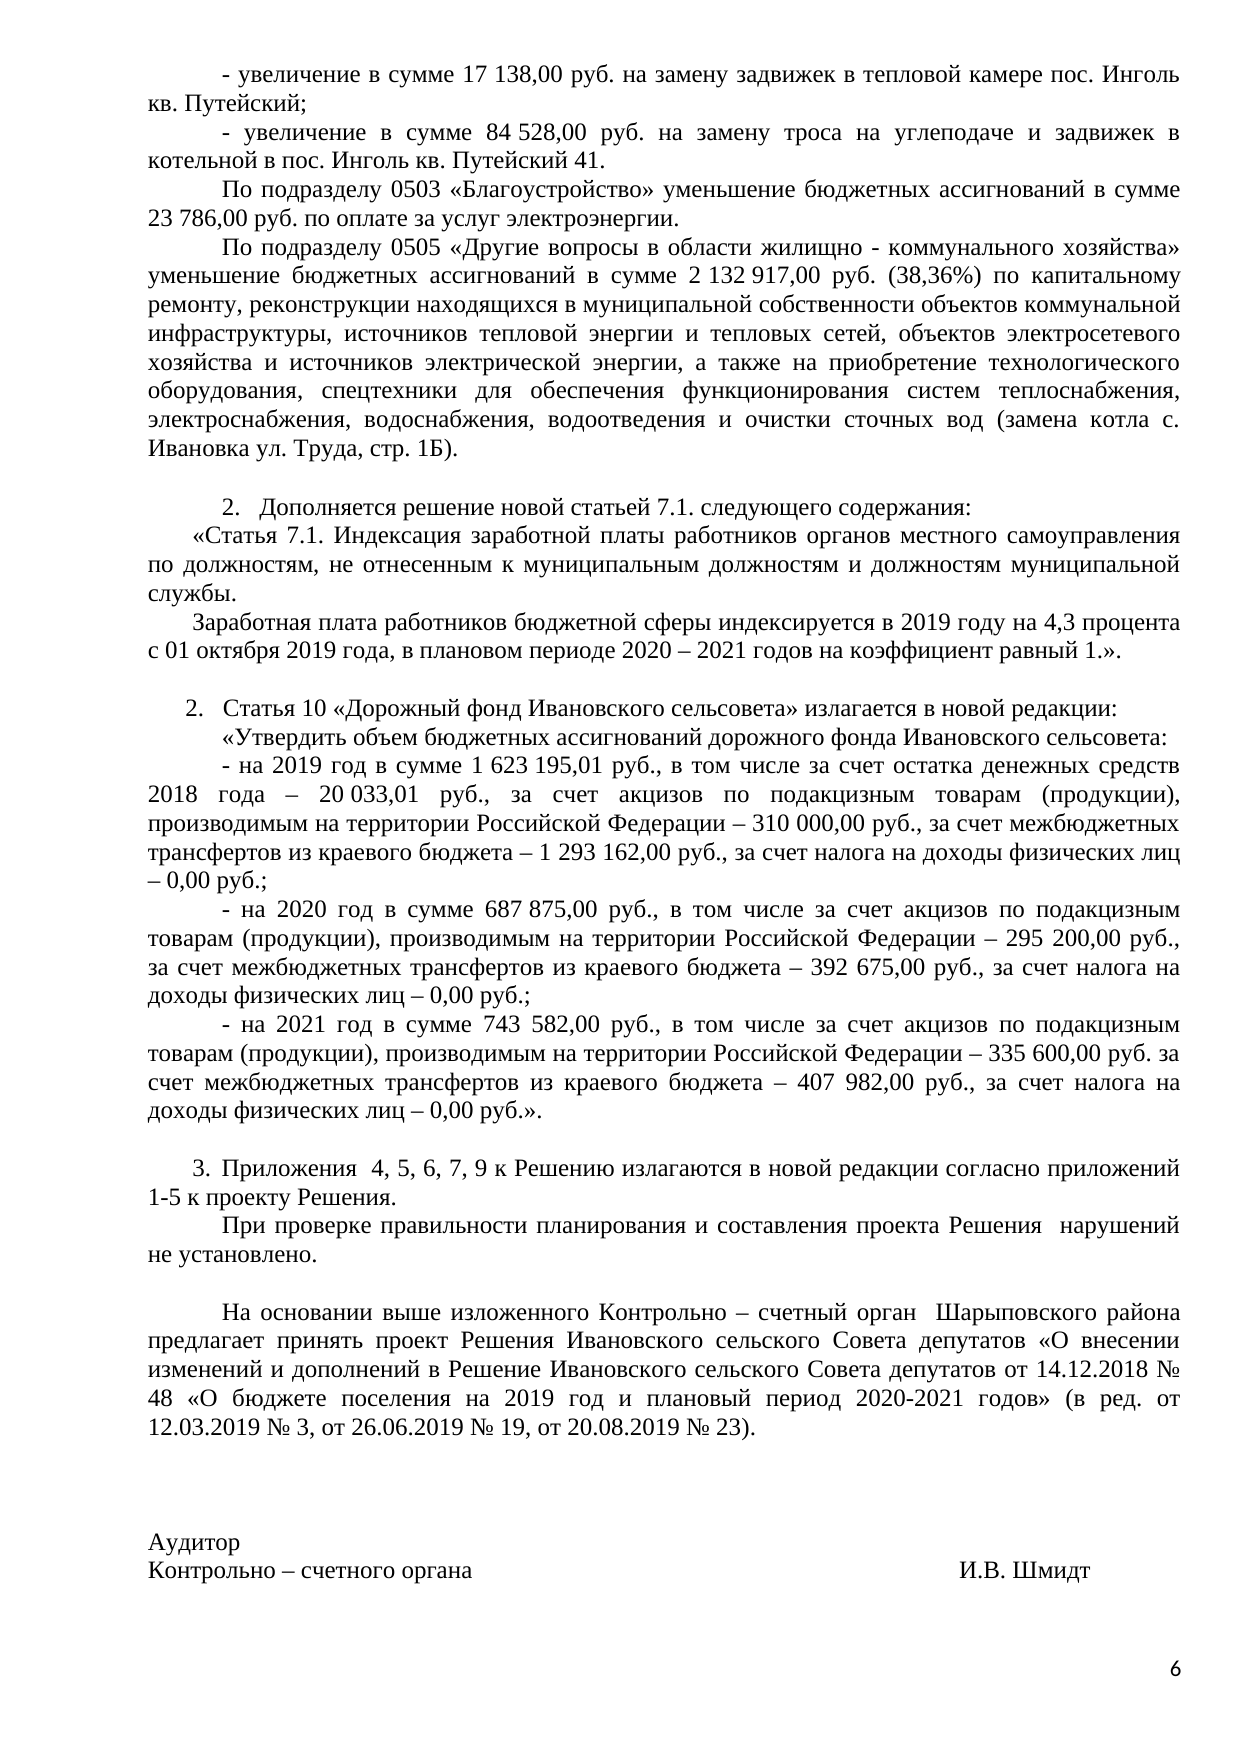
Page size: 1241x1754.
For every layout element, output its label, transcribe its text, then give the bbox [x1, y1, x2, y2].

text - увеличение в сумме 84 528,00 руб. на замену троса на углеподаче и задвижек в котельной в пос. Инголь кв. Путейский 41. [148, 117, 1181, 174]
list Приложения 4, 5, 6, 7, 9 к Решению излагаются в новой редакции согласно приложений 1-5 к проекту Решения. [148, 1153, 1181, 1210]
text - на 2021 год в сумме 743 582,00 руб., в том числе за счет акцизов по подакцизным товарам (продукции), производимым на территории Российской Федерации – 335 600,00 руб. за счет межбюджетных трансфертов из краевого бюджета – 407 982,00 руб., за счет налога на доходы физических лиц – 0,00 руб.». [148, 1009, 1181, 1124]
list Дополняется решение новой статьей 7.1. следующего содержания: [222, 492, 1181, 520]
text - на 2020 год в сумме 687 875,00 руб., в том числе за счет акцизов по подакцизным товарам (продукции), производимым на территории Российской Федерации – 295 200,00 руб., за счет межбюджетных трансфертов из краевого бюджета – 392 675,00 руб., за счет налога на доходы физических лиц – 0,00 руб.; [148, 894, 1181, 1009]
text Аудитор [148, 1527, 1181, 1555]
text - на 2019 год в сумме 1 623 195,01 руб., в том числе за счет остатка денежных средств 2018 года – 20 033,01 руб., за счет акцизов по подакцизным товарам (продукции), производимым на территории Российской Федерации – 310 000,00 руб., за счет межбюджетных трансфертов из краевого бюджета – 1 293 162,00 руб., за счет налога на доходы физических лиц – 0,00 руб.; [148, 750, 1181, 894]
text «Утвердить объем бюджетных ассигнований дорожного фонда Ивановского сельсовета: [148, 722, 1181, 750]
text По подразделу 0503 «Благоустройство» уменьшение бюджетных ассигнований в сумме 23 786,00 руб. по оплате за услуг электроэнергии. [148, 174, 1181, 232]
text На основании выше изложенного Контрольно – счетный орган Шарыповского района предлагает принять проект Решения Ивановского сельского Совета депутатов «О внесении изменений и дополнений в Решение Ивановского сельского Совета депутатов от 14.12.2018 № 48 «О бюджете поселения на 2019 год и плановый период 2020-2021 годов» (в ред. от 12.03.2019 № 3, от 26.06.2019 № 19, от 20.08.2019 № 23). [148, 1297, 1181, 1440]
text - увеличение в сумме 17 138,00 руб. на замену задвижек в тепловой камере пос. Инголь кв. Путейский; [148, 59, 1181, 117]
text При проверке правильности планирования и составления проекта Решения нарушений не установлено. [148, 1210, 1181, 1268]
text Заработная плата работников бюджетной сферы индексируется в 2019 году на 4,3 процента с 01 октября 2019 года, в плановом периоде 2020 – 2021 годов на коэффициент равный 1.». [148, 607, 1181, 664]
text По подразделу 0505 «Другие вопросы в области жилищно - коммунального хозяйства» уменьшение бюджетных ассигнований в сумме 2 132 917,00 руб. (38,36%) по капитальному ремонту, реконструкции находящихся в муниципальной собственности объектов коммунальной инфраструктуры, источников тепловой энергии и тепловых сетей, объектов электросетевого хозяйства и источников электрической энергии, а также на приобретение технологического оборудования, спецтехники для обеспечения функционирования систем теплоснабжения, электроснабжения, водоснабжения, водоотведения и очистки сточных вод (замена котла с. Ивановка ул. Труда, стр. 1Б). [148, 232, 1181, 462]
text «Статья 7.1. Индексация заработной платы работников органов местного самоуправления по должностям, не отнесенным к муниципальным должностям и должностям муниципальной службы. [148, 520, 1181, 607]
text Контрольно – счетного органа И.В. Шмидт [148, 1555, 1181, 1584]
list Статья 10 «Дорожный фонд Ивановского сельсовета» излагается в новой редакции: [185, 693, 1181, 722]
